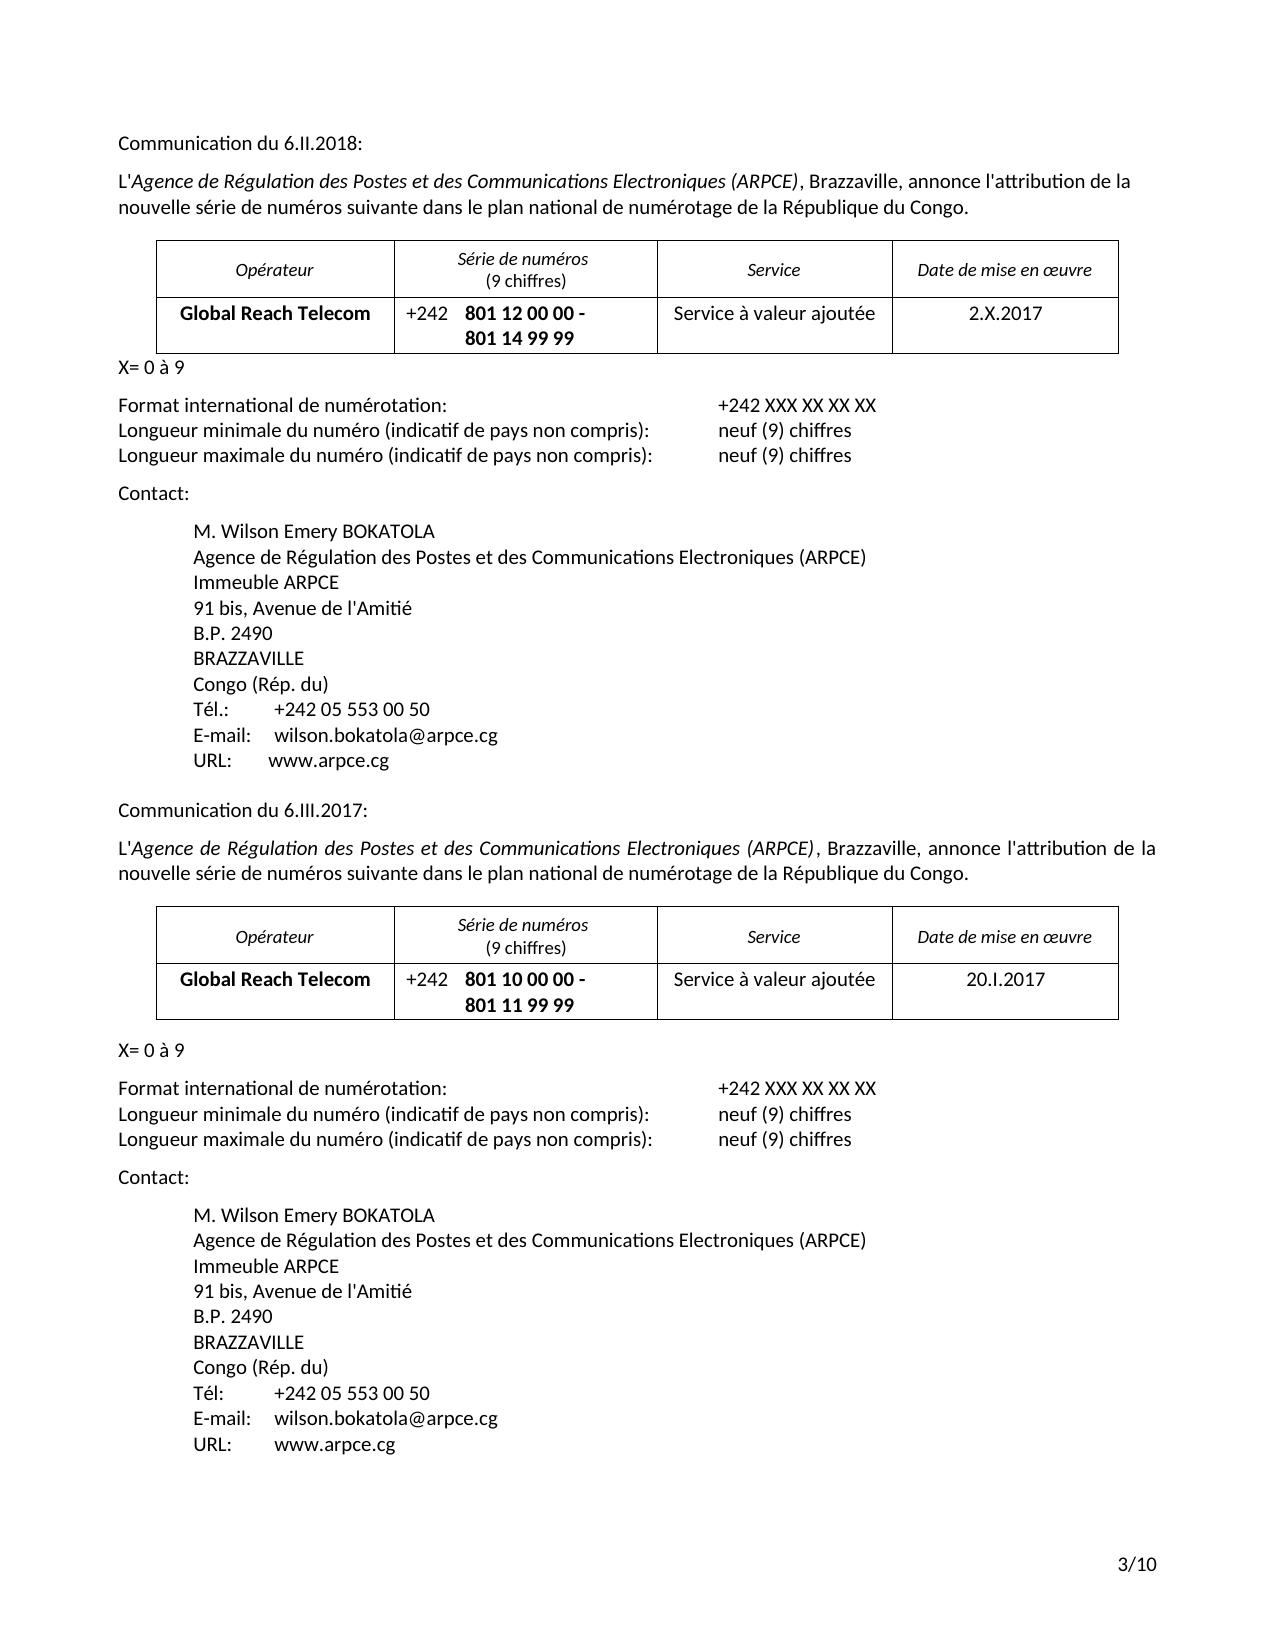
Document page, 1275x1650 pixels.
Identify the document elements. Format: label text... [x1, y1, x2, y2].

text BRAZZAVILLE [193, 1329, 1157, 1354]
table_header Série de numéros (9 chiffres) [395, 241, 657, 297]
text L'Agence de Régulation des Postes et des Communications Electroniques (ARPCE), Brazzaville, annonce l'attribution de la nouvelle série de numéros suivante dans le plan national de numérotage de la République du Congo. [118, 835, 1157, 886]
table_cell Service à valeur ajoutée [658, 298, 892, 353]
text Longueur maximale du numéro (indicatif de pays non compris): neuf (9) chiffres [118, 443, 1157, 468]
text Longueur minimale du numéro (indicatif de pays non compris): neuf (9) chiffres [118, 1101, 1157, 1126]
table_cell 2.X.2017 [893, 298, 1118, 353]
text Format international de numérotation: +242 XXX XX XX XX [118, 392, 1157, 417]
text URL: www.arpce.cg [118, 747, 1157, 773]
text 91 bis, Avenue de l'Amitié [193, 595, 1157, 620]
table_cell +242 801 12 00 00 - 801 14 99 99 [395, 298, 657, 353]
table_header Opérateur [157, 241, 394, 297]
text E-mail: wilson.bokatola@arpce.cg [193, 722, 1157, 747]
text Agence de Régulation des Postes et des Communications Electroniques (ARPCE) [193, 544, 1157, 569]
table_header Série de numéros (9 chiffres) [395, 907, 657, 963]
text Contact: [118, 481, 1157, 506]
text 91 bis, Avenue de l'Amitié [193, 1278, 1157, 1304]
text Tél.: +242 05 553 00 50 [193, 696, 1157, 722]
text Agence de Régulation des Postes et des Communications Electroniques (ARPCE) [193, 1227, 1157, 1253]
text L'Agence de Régulation des Postes et des Communications Electroniques (ARPCE), Brazzaville, annonce l'attribution de la nouvelle série de numéros suivante dans le plan national de numérotage de la République du Congo. [118, 168, 1157, 219]
text B.P. 2490 [193, 620, 1157, 646]
table_header Date de mise en œuvre [893, 907, 1118, 963]
table_header Opérateur [157, 907, 394, 963]
text Immeuble ARPCE [193, 1253, 1157, 1278]
text Communication du 6.II.2018: [118, 131, 1157, 156]
text Format international de numérotation: +242 XXX XX XX XX [118, 1075, 1157, 1101]
table_cell +242 801 10 00 00 - 801 11 99 99 [395, 964, 657, 1019]
text Contact: [118, 1164, 1157, 1189]
table_cell Global Reach Telecom [157, 964, 394, 1019]
table_header Date de mise en œuvre [893, 241, 1118, 297]
text X= 0 à 9 [118, 1033, 1157, 1063]
text Communication du 6.III.2017: [118, 797, 1157, 823]
text BRAZZAVILLE [193, 646, 1157, 671]
text B.P. 2490 [193, 1304, 1157, 1329]
text Longueur maximale du numéro (indicatif de pays non compris): neuf (9) chiffres [118, 1126, 1157, 1152]
table_cell 20.I.2017 [893, 964, 1118, 1019]
table_header Service [658, 241, 892, 297]
text X= 0 à 9 [118, 354, 1157, 379]
table_cell Global Reach Telecom [157, 298, 394, 353]
text Immeuble ARPCE [193, 569, 1157, 595]
table_header Service [658, 907, 892, 963]
text Tél: +242 05 553 00 50 [193, 1380, 1157, 1405]
text URL: www.arpce.cg [193, 1431, 1157, 1456]
text Congo (Rép. du) [193, 1354, 1157, 1380]
table_cell Service à valeur ajoutée [658, 964, 892, 1019]
text Longueur minimale du numéro (indicatif de pays non compris): neuf (9) chiffres [118, 417, 1157, 443]
text E-mail: wilson.bokatola@arpce.cg [193, 1405, 1157, 1431]
text M. Wilson Emery BOKATOLA [193, 1202, 1157, 1227]
text Congo (Rép. du) [193, 671, 1157, 696]
text M. Wilson Emery BOKATOLA [193, 518, 1157, 544]
